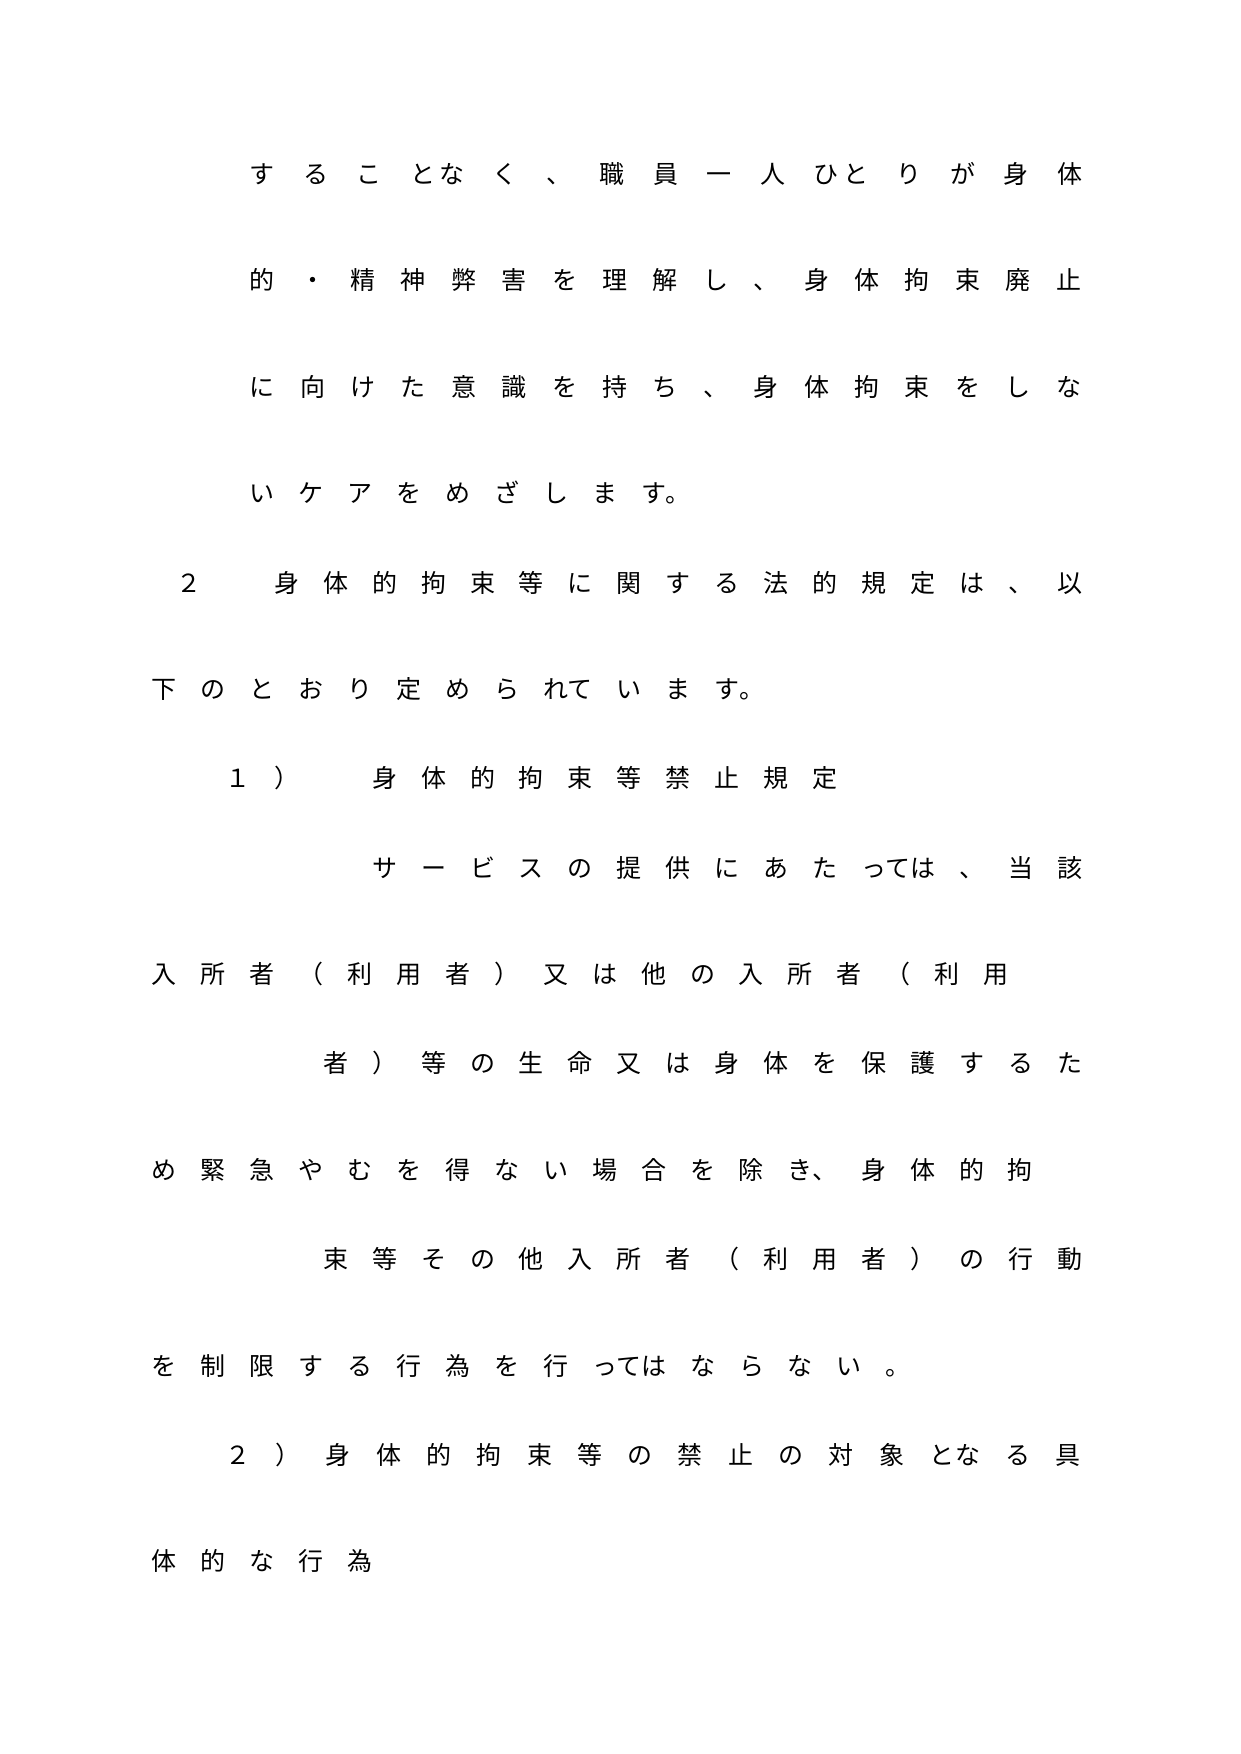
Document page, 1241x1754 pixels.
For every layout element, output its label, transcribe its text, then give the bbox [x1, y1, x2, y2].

text １） 身体的拘束等禁止規定 [152, 741, 1106, 812]
text 者）等の生命又は身体を保護するため緊急やむを得ない場合を除き、身体的拘 [152, 1026, 1106, 1204]
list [200, 137, 1106, 528]
text ２）身体的拘束等の禁止の対象となる具体的な行為 [152, 1418, 1106, 1595]
text 束等その他入所者（利用者）の行動を制限する行為を行ってはならない。 [152, 1222, 1106, 1400]
text サービスの提供にあたっては、当該入所者（利用者）又は他の入所者（利用 [152, 831, 1106, 1008]
text ２ 身体的拘束等に関する法的規定は、以下のとおり定められています。 [152, 546, 1106, 723]
